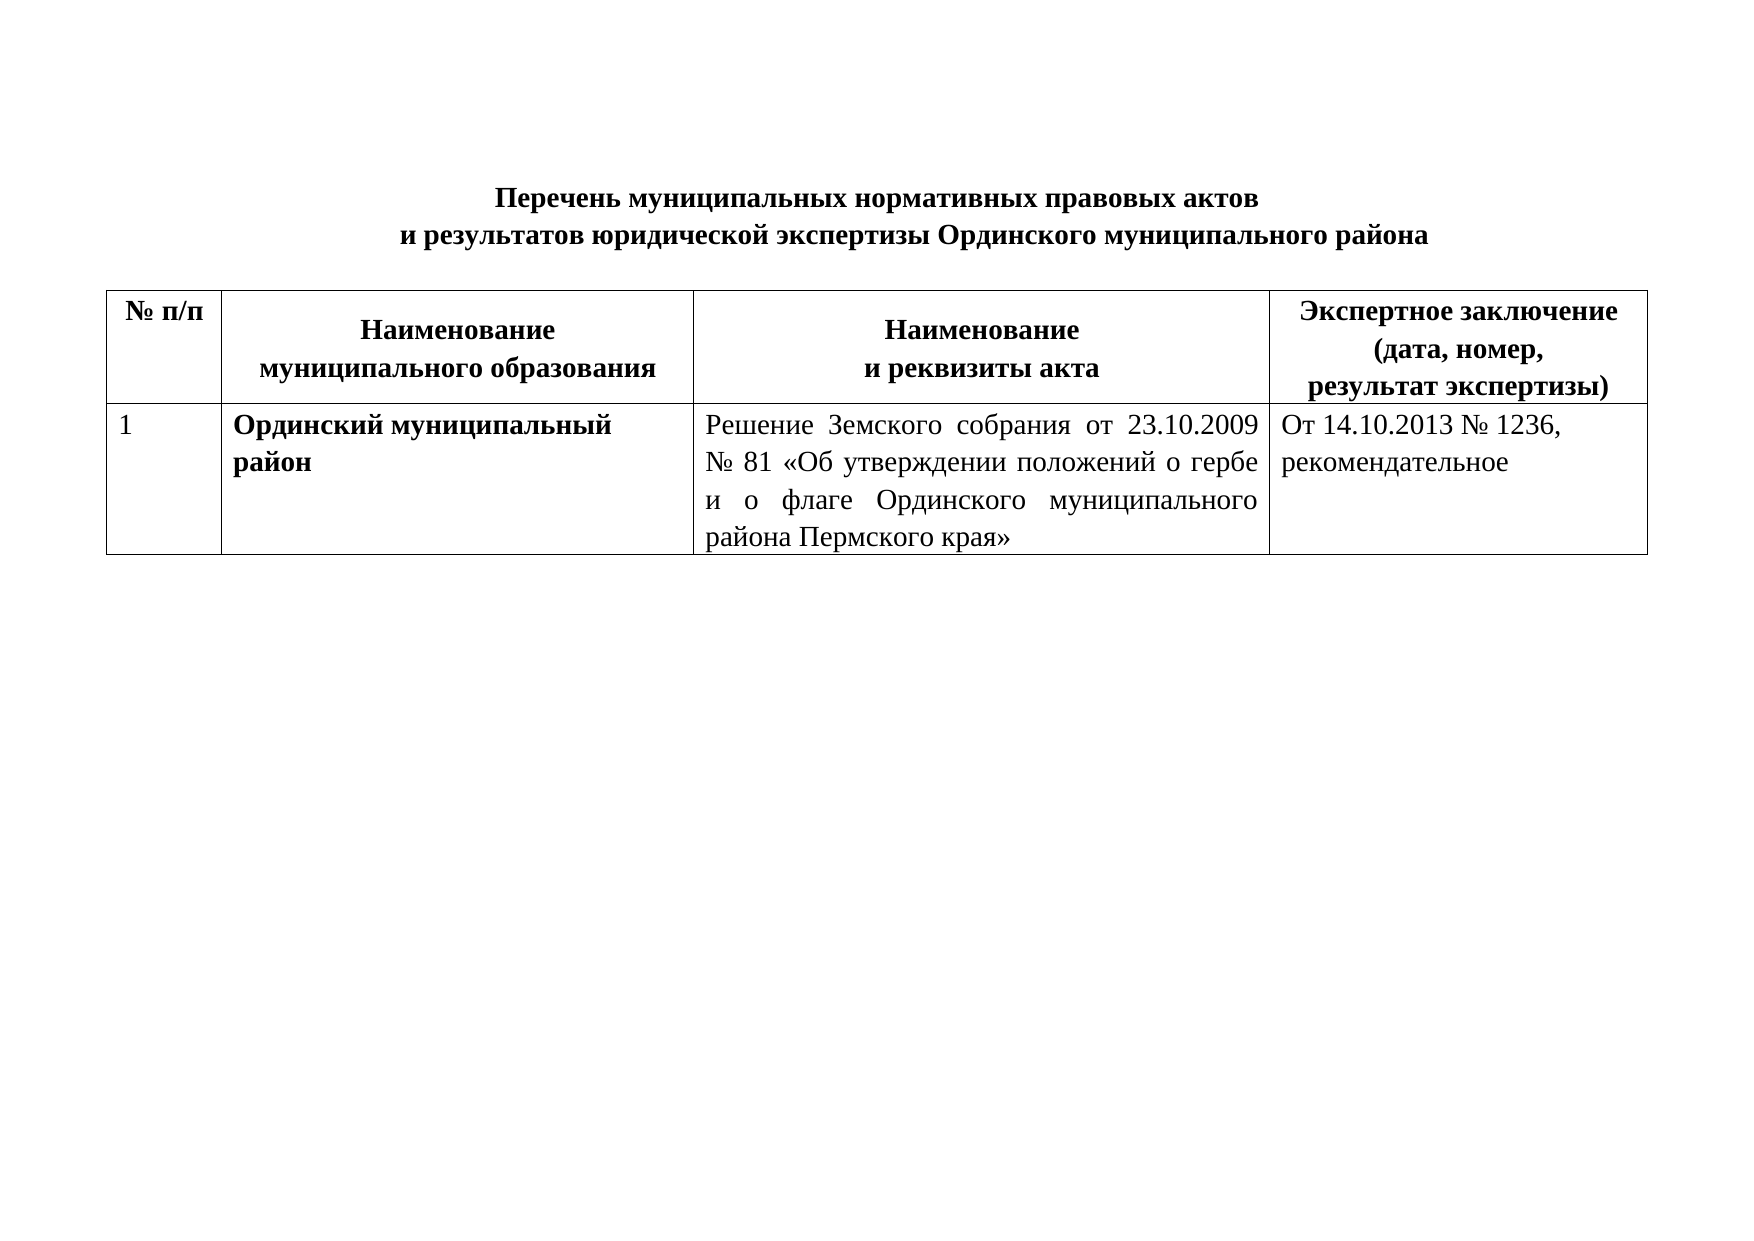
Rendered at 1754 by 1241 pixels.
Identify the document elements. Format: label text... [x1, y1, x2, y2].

table_header Наименование муниципального образования [222, 291, 693, 403]
table_header Экспертное заключение (дата, номер, результат экспертизы) [1270, 291, 1647, 403]
table_cell От 14.10.2013 № 1236, рекомендательное [1270, 404, 1647, 554]
table_cell Решение Земского собрания от 23.10.2009 № 81 «Об утверждении положений о гербе и о флаге Ординского муниципального района Пермского края» [694, 404, 1269, 554]
table_header Наименование и реквизиты акта [694, 291, 1269, 403]
table_header № п/п [107, 291, 221, 403]
text и результатов юридической экспертизы Ординского муниципального района [118, 215, 1636, 252]
table_cell 1 [107, 404, 221, 554]
table_cell Ординский муниципальный район [222, 404, 693, 554]
text Перечень муниципальных нормативных правовых актов [118, 177, 1636, 215]
